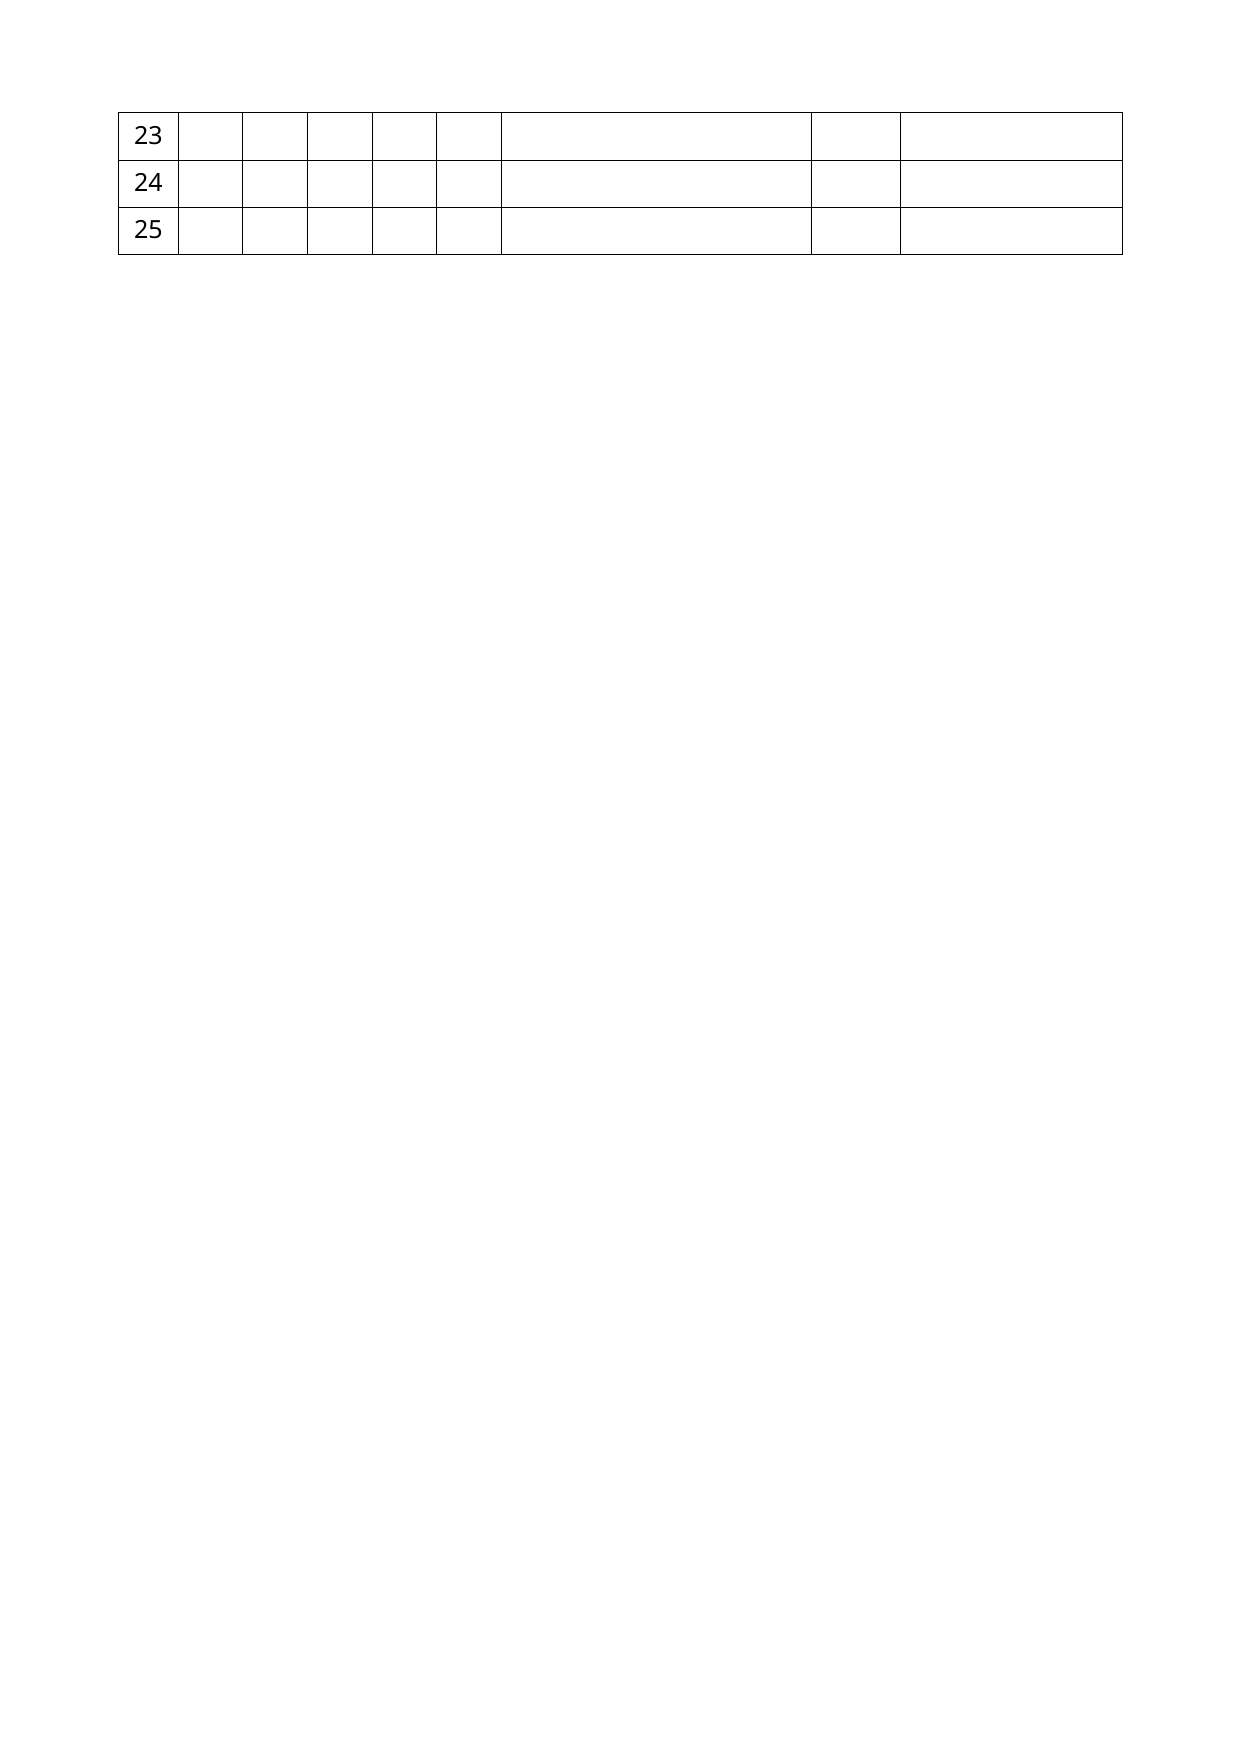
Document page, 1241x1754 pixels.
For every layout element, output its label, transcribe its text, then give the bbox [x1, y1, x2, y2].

table_cell [437, 208, 501, 254]
table_cell [901, 208, 1122, 254]
table_cell 25 [119, 208, 178, 254]
table_cell [243, 113, 307, 159]
table_cell [179, 113, 242, 159]
table_cell [502, 113, 811, 159]
table_cell [502, 208, 811, 254]
table_cell [901, 161, 1122, 207]
table_cell [502, 161, 811, 207]
table_cell 23 [119, 113, 178, 159]
table_cell [437, 161, 501, 207]
table_cell [308, 161, 372, 207]
table_cell [437, 113, 501, 159]
table_cell [812, 161, 900, 207]
table_cell [901, 113, 1122, 159]
table_cell [373, 161, 436, 207]
table_cell [812, 113, 900, 159]
table_cell [308, 113, 372, 159]
table_cell [373, 208, 436, 254]
table_cell [373, 113, 436, 159]
table_cell [243, 208, 307, 254]
table_cell [179, 208, 242, 254]
table_cell [308, 208, 372, 254]
table_cell [243, 161, 307, 207]
table_cell [812, 208, 900, 254]
table_cell 24 [119, 161, 178, 207]
table_cell [179, 161, 242, 207]
